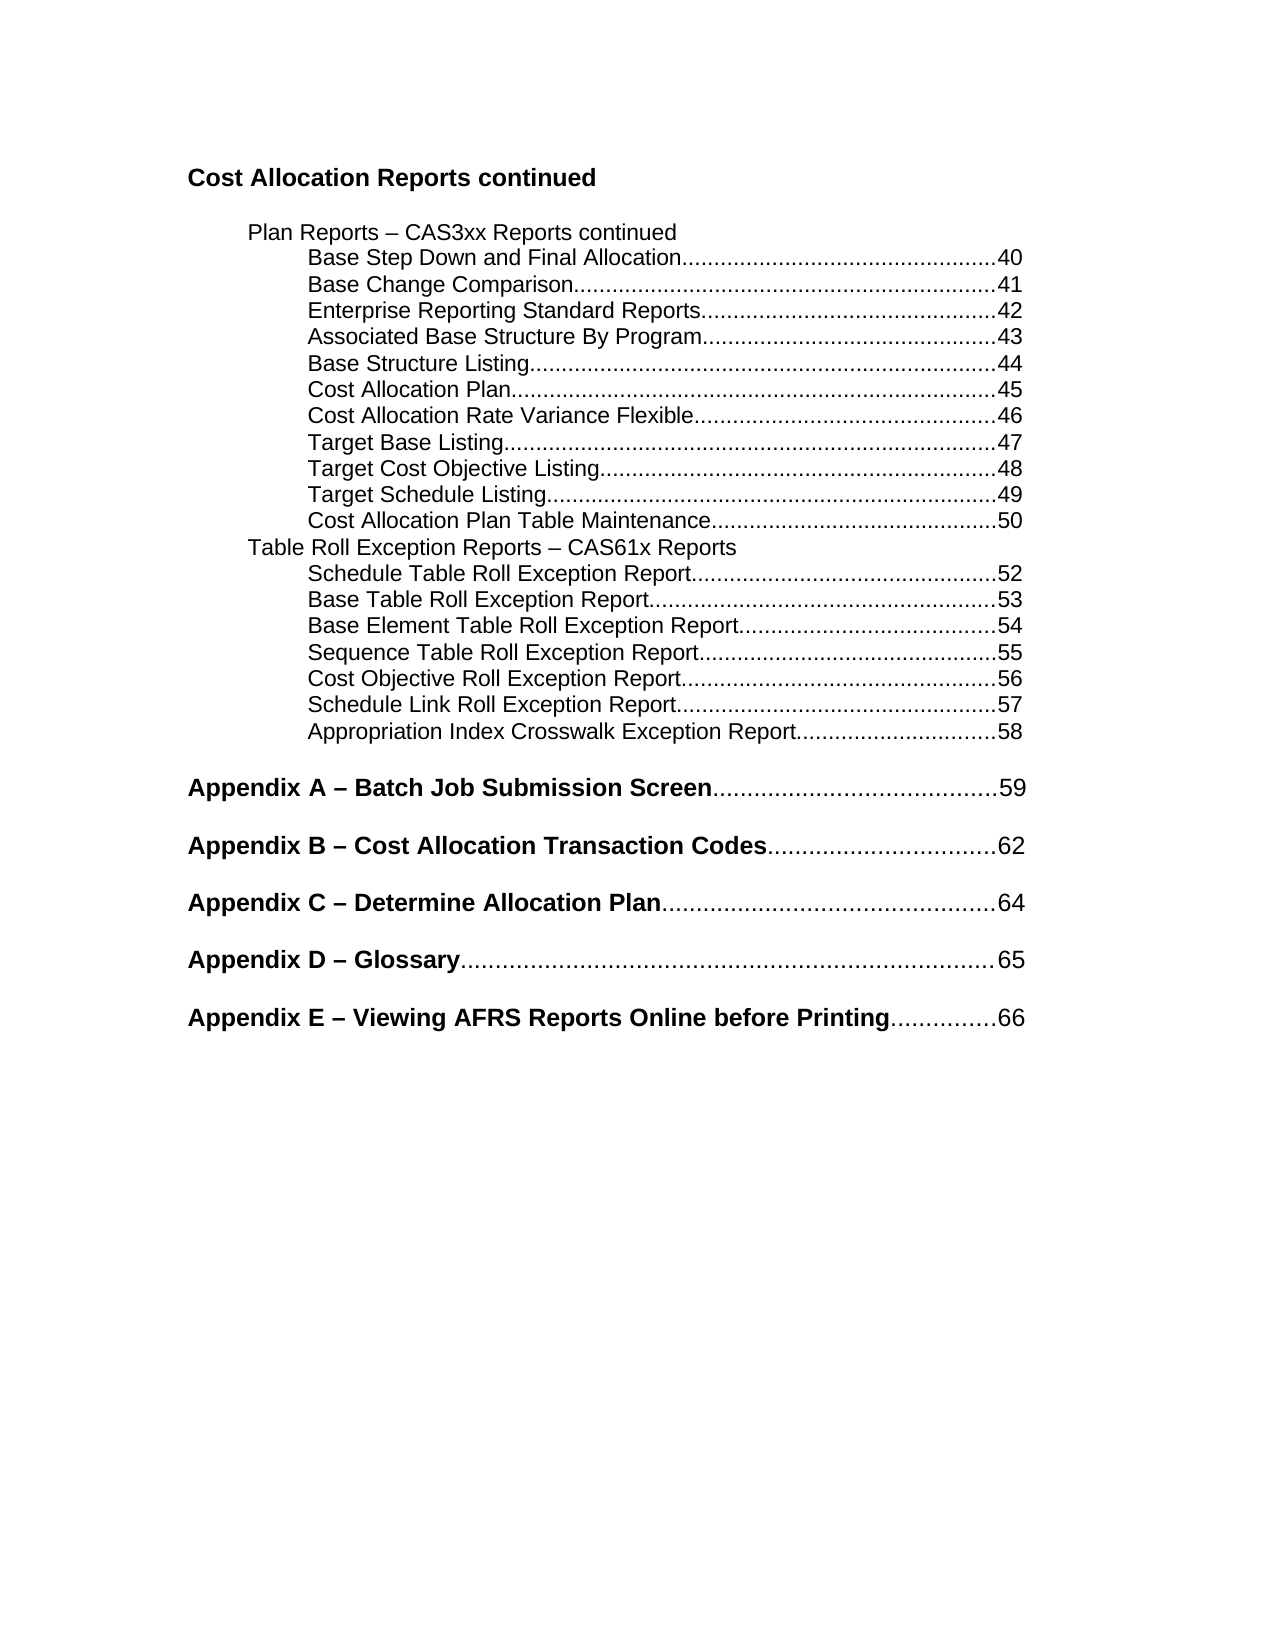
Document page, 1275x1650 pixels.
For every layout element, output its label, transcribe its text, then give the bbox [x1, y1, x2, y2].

text Target Base Listing 47 [307, 429, 1096, 455]
text Base Structure Listing 44 [307, 350, 1096, 376]
subtitle Cost Allocation Reports continued [187, 163, 1096, 192]
subtitle Appendix A – Batch Job Submission Screen 59 [187, 773, 1096, 802]
text Sequence Table Roll Exception Report 55 [307, 639, 1096, 666]
subtitle Appendix B – Cost Allocation Transaction Codes 62 [187, 831, 1096, 859]
text Base Element Table Roll Exception Report 54 [307, 613, 1096, 639]
text Target Schedule Listing 49 [307, 481, 1096, 508]
text Table Roll Exception Reports – CAS61x Reports [247, 534, 1096, 560]
text Cost Objective Roll Exception Report 56 [307, 666, 1096, 692]
subtitle Appendix E – Viewing AFRS Reports Online before Printing 66 [187, 1003, 1096, 1032]
subtitle Appendix D – Glossary 65 [187, 945, 1096, 974]
text Base Change Comparison 41 [307, 271, 1096, 297]
text Cost Allocation Rate Variance Flexible 46 [307, 403, 1096, 429]
text Cost Allocation Plan Table Maintenance 50 [307, 508, 1096, 534]
subtitle Appendix C – Determine Allocation Plan 64 [187, 888, 1096, 917]
text Schedule Link Roll Exception Report 57 [307, 692, 1096, 718]
text Schedule Table Roll Exception Report 52 [307, 560, 1096, 587]
text Enterprise Reporting Standard Reports 42 [307, 297, 1096, 324]
text Cost Allocation Plan 45 [307, 376, 1096, 403]
text Target Cost Objective Listing 48 [307, 455, 1096, 481]
text Base Step Down and Final Allocation 40 [307, 245, 1096, 271]
text Appropriation Index Crosswalk Exception Report 58 [307, 718, 1096, 744]
text Plan Reports – CAS3xx Reports continued [247, 218, 1096, 245]
text Associated Base Structure By Program 43 [307, 324, 1096, 350]
text Base Table Roll Exception Report 53 [307, 587, 1096, 613]
